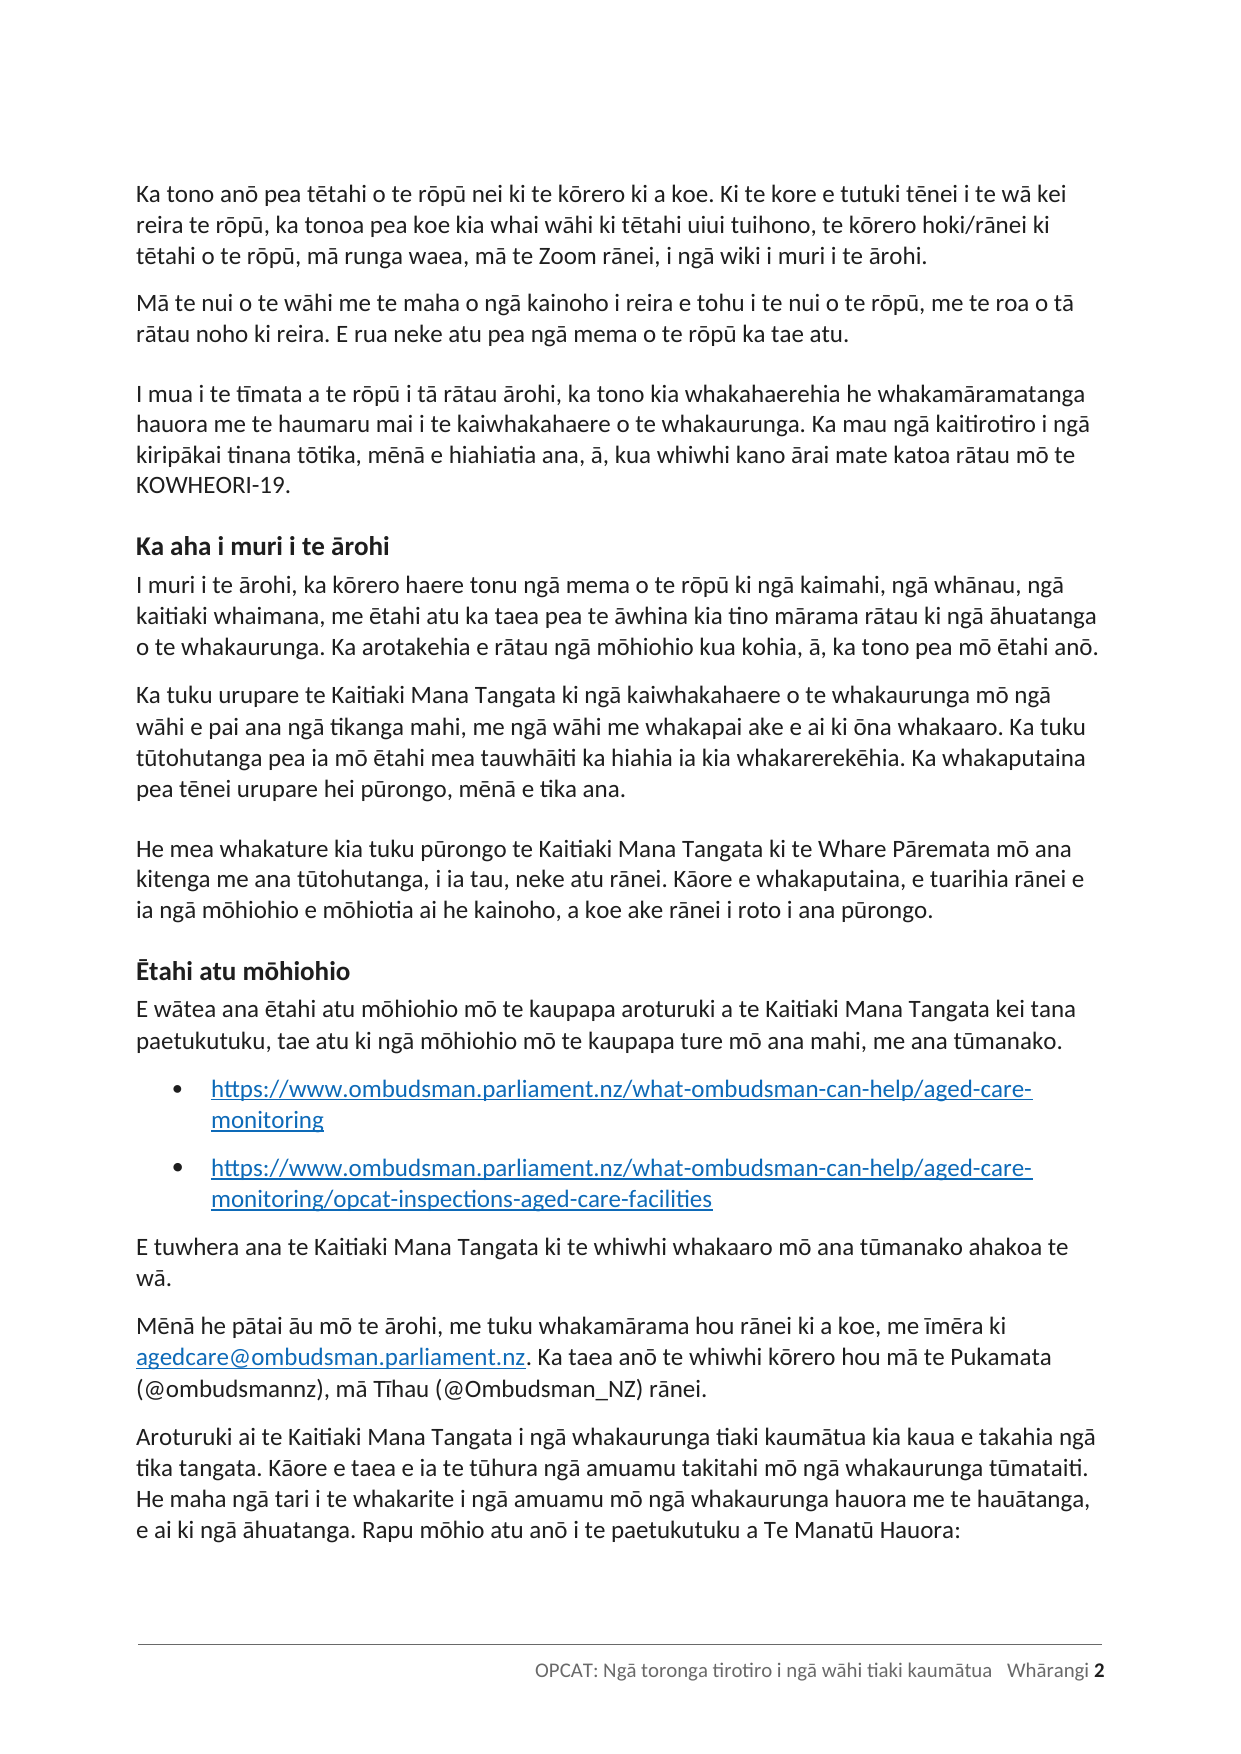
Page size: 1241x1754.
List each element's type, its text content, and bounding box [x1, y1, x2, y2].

text Mā te nui o te wāhi me te maha o ngā kainoho i reira e tohu i te nui o te rōpū, me te roa o tā rātau noho ki reira. E rua neke atu pea ngā mema o te rōpū ka tae atu. [136, 288, 1104, 349]
subtitle Ētahi atu mōhiohio [136, 954, 1104, 987]
subtitle I mua i te tīmata a te rōpū i tā rātau ārohi, ka tono kia whakahaerehia he whakamāramatanga hauora me te haumaru mai i te kaiwhakahaere o te whakaurunga. Ka mau ngā kaitirotiro i ngā kiripākai tinana tōtika, mēnā e hiahiatia ana, ā, kua whiwhi kano ārai mate katoa rātau mō te KOWHEORI-19. [136, 378, 1104, 500]
text Mēnā he pātai āu mō te ārohi, me tuku whakamārama hou rānei ki a koe, me īmēra ki agedcare@ombudsman.parliament.nz. Ka taea anō te whiwhi kōrero hou mā te Pukamata (@ombudsmannz), mā Tīhau (@Ombudsman_NZ) rānei. [136, 1309, 1104, 1403]
subtitle He mea whakature kia tuku pūrongo te Kaitiaki Mana Tangata ki te Whare Pāremata mō ana kitenga me ana tūtohutanga, i ia tau, neke atu rānei. Kāore e whakaputaina, e tuarihia rānei e ia ngā mōhiohio e mōhiotia ai he kainoho, a koe ake rānei i roto i ana pūrongo. [136, 833, 1104, 924]
text Ka tuku urupare te Kaitiaki Mana Tangata ki ngā kaiwhakahaere o te whakaurunga mō ngā wāhi e pai ana ngā tikanga mahi, me ngā wāhi me whakapai ake e ai ki ōna whakaaro. Ka tuku tūtohutanga pea ia mō ētahi mea tauwhāiti ka hiahia ia kia whakarerekēhia. Ka whakaputaina pea tēnei urupare hei pūrongo, mēnā e tika ana. [136, 679, 1104, 804]
text I muri i te ārohi, ka kōrero haere tonu ngā mema o te rōpū ki ngā kaimahi, ngā whānau, ngā kaitiaki whaimana, me ētahi atu ka taea pea te āwhina kia tino mārama rātau ki ngā āhuatanga o te whakaurunga. Ka arotakehia e rātau ngā mōhiohio kua kohia, ā, ka tono pea mō ētahi anō. [136, 568, 1104, 662]
text Aroturuki ai te Kaitiaki Mana Tangata i ngā whakaurunga tiaki kaumātua kia kaua e takahia ngā tika tangata. Kāore e taea e ia te tūhura ngā amuamu takitahi mō ngā whakaurunga tūmataiti. He maha ngā tari i te whakarite i ngā amuamu mō ngā whakaurunga hauora me te hauātanga, e ai ki ngā āhuatanga. Rapu mōhio atu anō i te paetukutuku a Te Manatū Hauora: [136, 1420, 1104, 1545]
text E wātea ana ētahi atu mōhiohio mō te kaupapa aroturuki a te Kaitiaki Mana Tangata kei tana paetukutuku, tae atu ki ngā mōhiohio mō te kaupapa ture mō ana mahi, me ana tūmanako. [136, 993, 1104, 1055]
list https://www.ombudsman.parliament.nz/what-ombudsman-can-help/aged-care-monitoring/opcat-inspections-aged-care-facilities [173, 1151, 1104, 1214]
subtitle Ka aha i muri i te ārohi [136, 529, 1104, 562]
text E tuwhera ana te Kaitiaki Mana Tangata ki te whiwhi whakaaro mō ana tūmanako ahakoa te wā. [136, 1230, 1104, 1293]
text Ka tono anō pea tētahi o te rōpū nei ki te kōrero ki a koe. Ki te kore e tutuki tēnei i te wā kei reira te rōpū, ka tonoa pea koe kia whai wāhi ki tētahi uiui tuihono, te kōrero hoki/rānei ki tētahi o te rōpū, mā runga waea, mā te Zoom rānei, i ngā wiki i muri i te ārohi. [136, 177, 1104, 271]
list https://www.ombudsman.parliament.nz/what-ombudsman-can-help/aged-care-monitoring [173, 1072, 1104, 1134]
